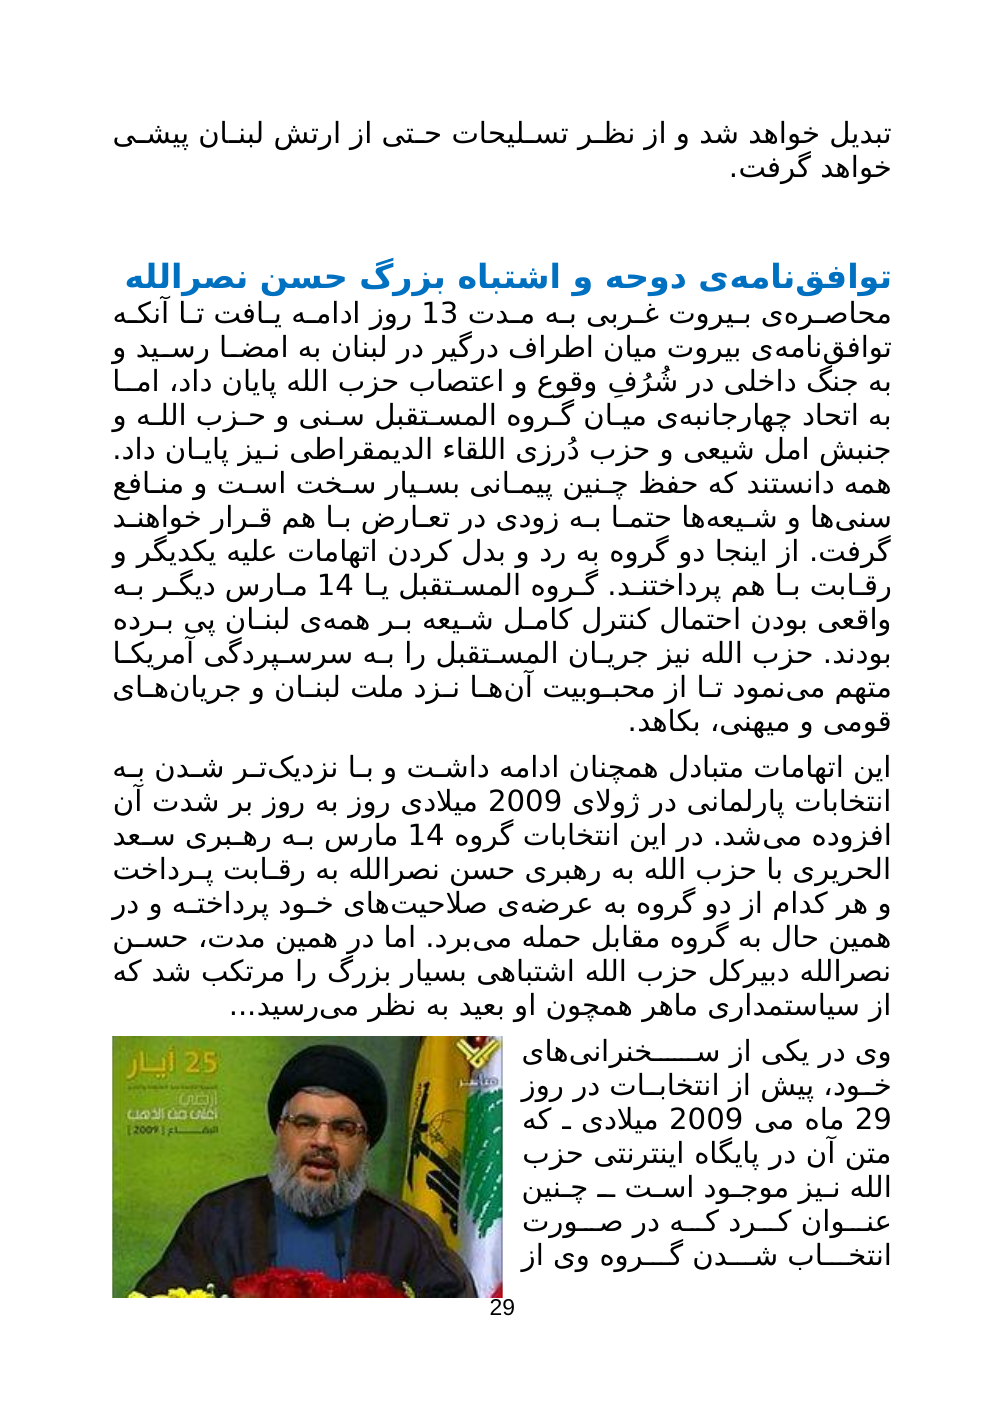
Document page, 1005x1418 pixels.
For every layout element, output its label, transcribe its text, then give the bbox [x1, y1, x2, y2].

text توافق‌نامه‌ی دوحه و اشتباه بزرگ حسن نصرالله [112, 258, 892, 297]
text محاصره‌ی بیروت غربی به مدت 13 روز ادامه یافت تا آنکه توافق‌نامه‌ی بیروت میان اطراف درگیر در لبنان به امضا رسید و به جنگ داخلی در شُرُفِ وقوع و اعتصاب حزب الله پایان داد، اما به اتحاد چهارجانبه‌ی میان گروه المستقبل سنی و حزب الله و جنبش امل شیعی و حزب دُرزی اللقاء الدیمقراطی نیز پایان داد. همه دانستند که حفظ چنین پیمانی بسیار سخت است و منافع سنی‌ها و شیعه‌ها حتما به زودی در تعارض با هم قرار خواهند گرفت. از اینجا دو گروه به رد و بدل کردن اتهامات علیه یکدیگر و رقابت با هم پرداختند. گروه المستقبل یا 14 مارس دیگر به واقعی بودن احتمال کنترل کامل شیعه بر همه‌ی لبنان پی برده بودند. حزب الله نیز جریان المستقبل را به سرسپردگی آمریکا متهم می‌نمود تا از محبوبیت آن‌ها نزد ملت لبنان و جریان‌های قومی و میهنی، بکاهد. [112, 297, 892, 738]
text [112, 1035, 892, 1272]
text این اتهامات متبادل همچنان ادامه داشت و با نزدیک‌تر شدن به انتخابات پارلمانی در ژولای 2009 میلادی روز به روز بر شدت آن افزوده می‌شد. در این انتخابات گروه 14 مارس به رهبری سعد الحریری با حزب الله به رهبری حسن نصرالله به رقابت پرداخت و هر کدام از دو گروه به عرضه‌ی صلاحیت‌های خود پرداخته و در همین حال به گروه مقابل حمله می‌برد. اما در همین مدت، حسن نصرالله دبیرکل حزب الله اشتباهی بسیار بزرگ را مرتکب شد که از سیاستمداری ماهر همچون او بعید به نظر می‌رسید... [112, 751, 892, 1022]
picture [112, 1036, 503, 1298]
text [112, 117, 892, 184]
